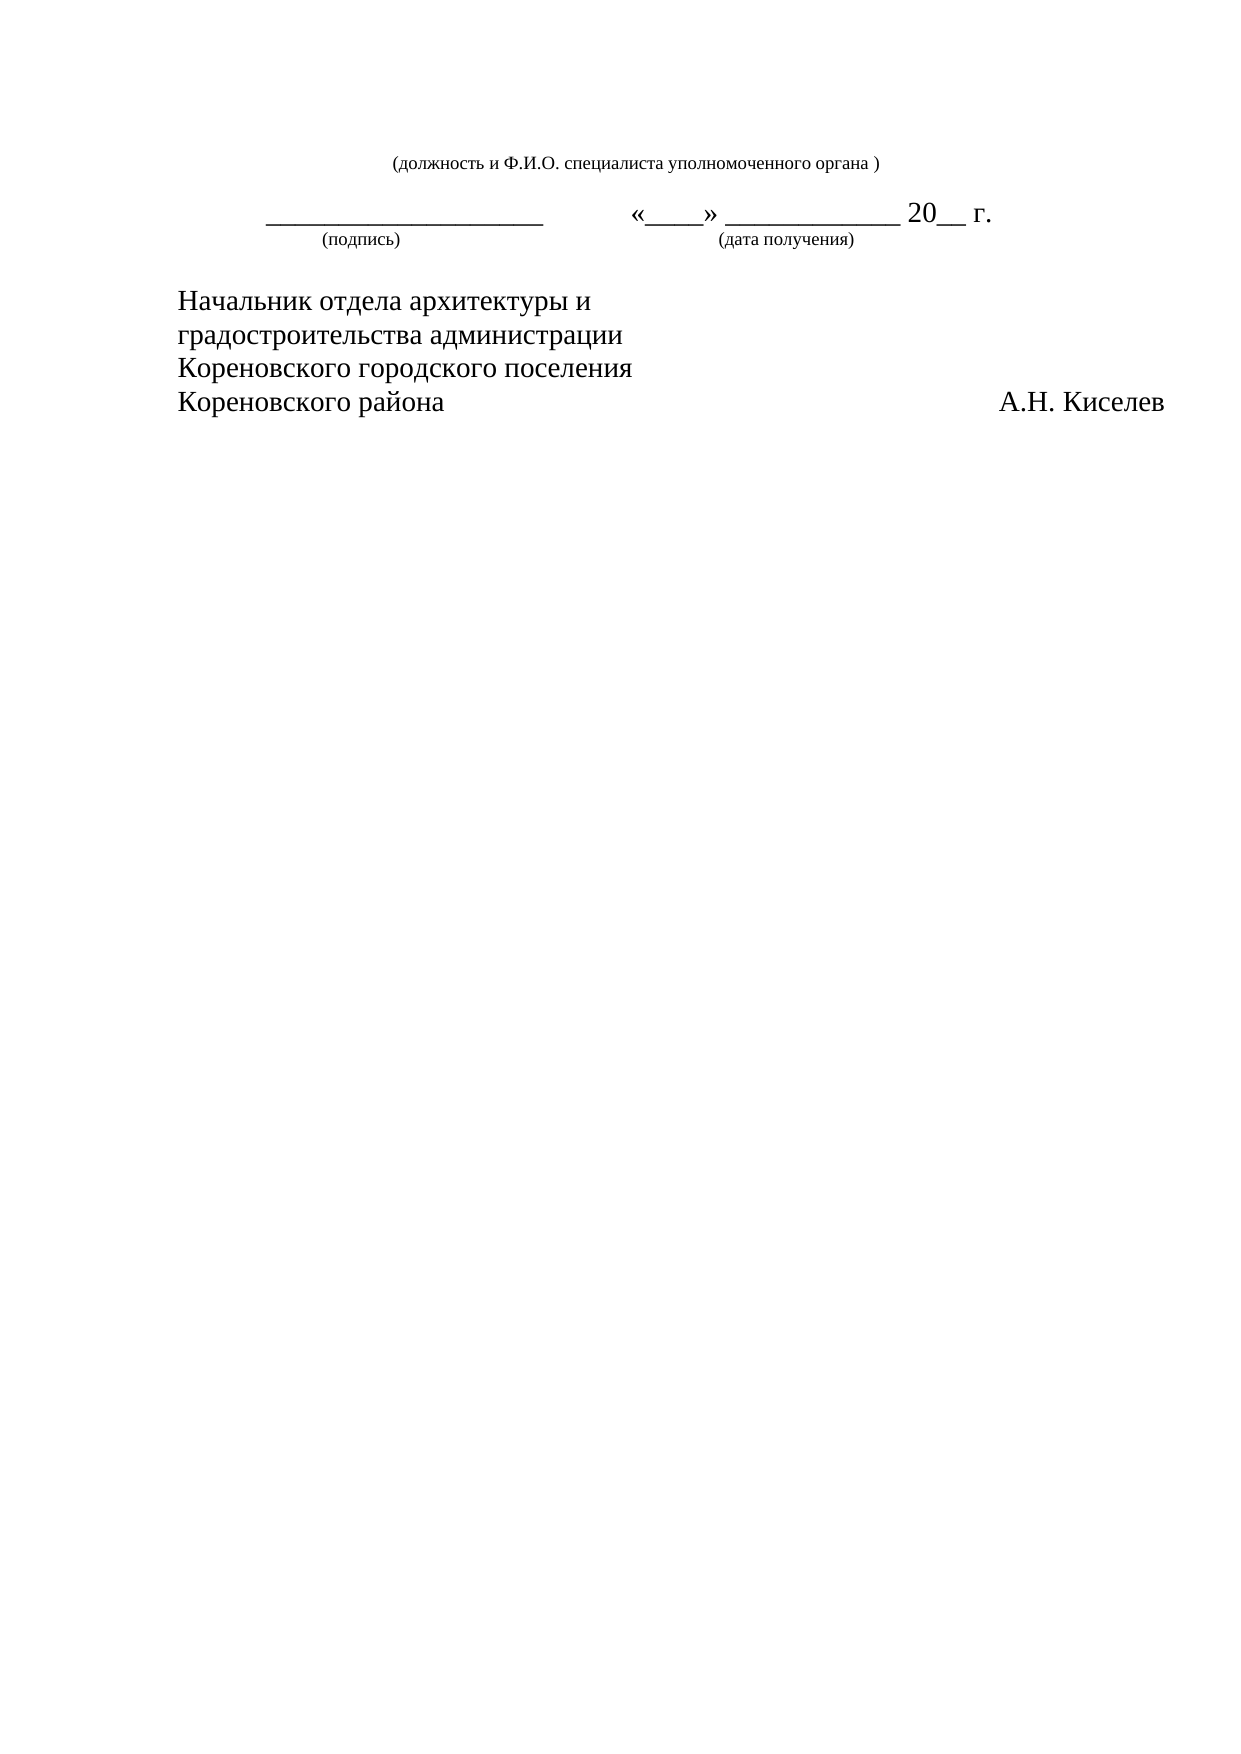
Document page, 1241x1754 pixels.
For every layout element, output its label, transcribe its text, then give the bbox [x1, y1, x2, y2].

text Кореновского городского поселения [177, 351, 1181, 384]
text градостроительства администрации [177, 317, 1181, 351]
text Кореновского района А.Н. Киселев [177, 384, 1181, 418]
text ___________________ «____» ____________ 20__ г. [177, 195, 1181, 228]
text (подпись) (дата получения) [177, 228, 1181, 250]
text Начальник отдела архитектуры и [177, 283, 1181, 317]
text (должность и Ф.И.О. специалиста уполномоченного органа ) [177, 152, 1181, 173]
